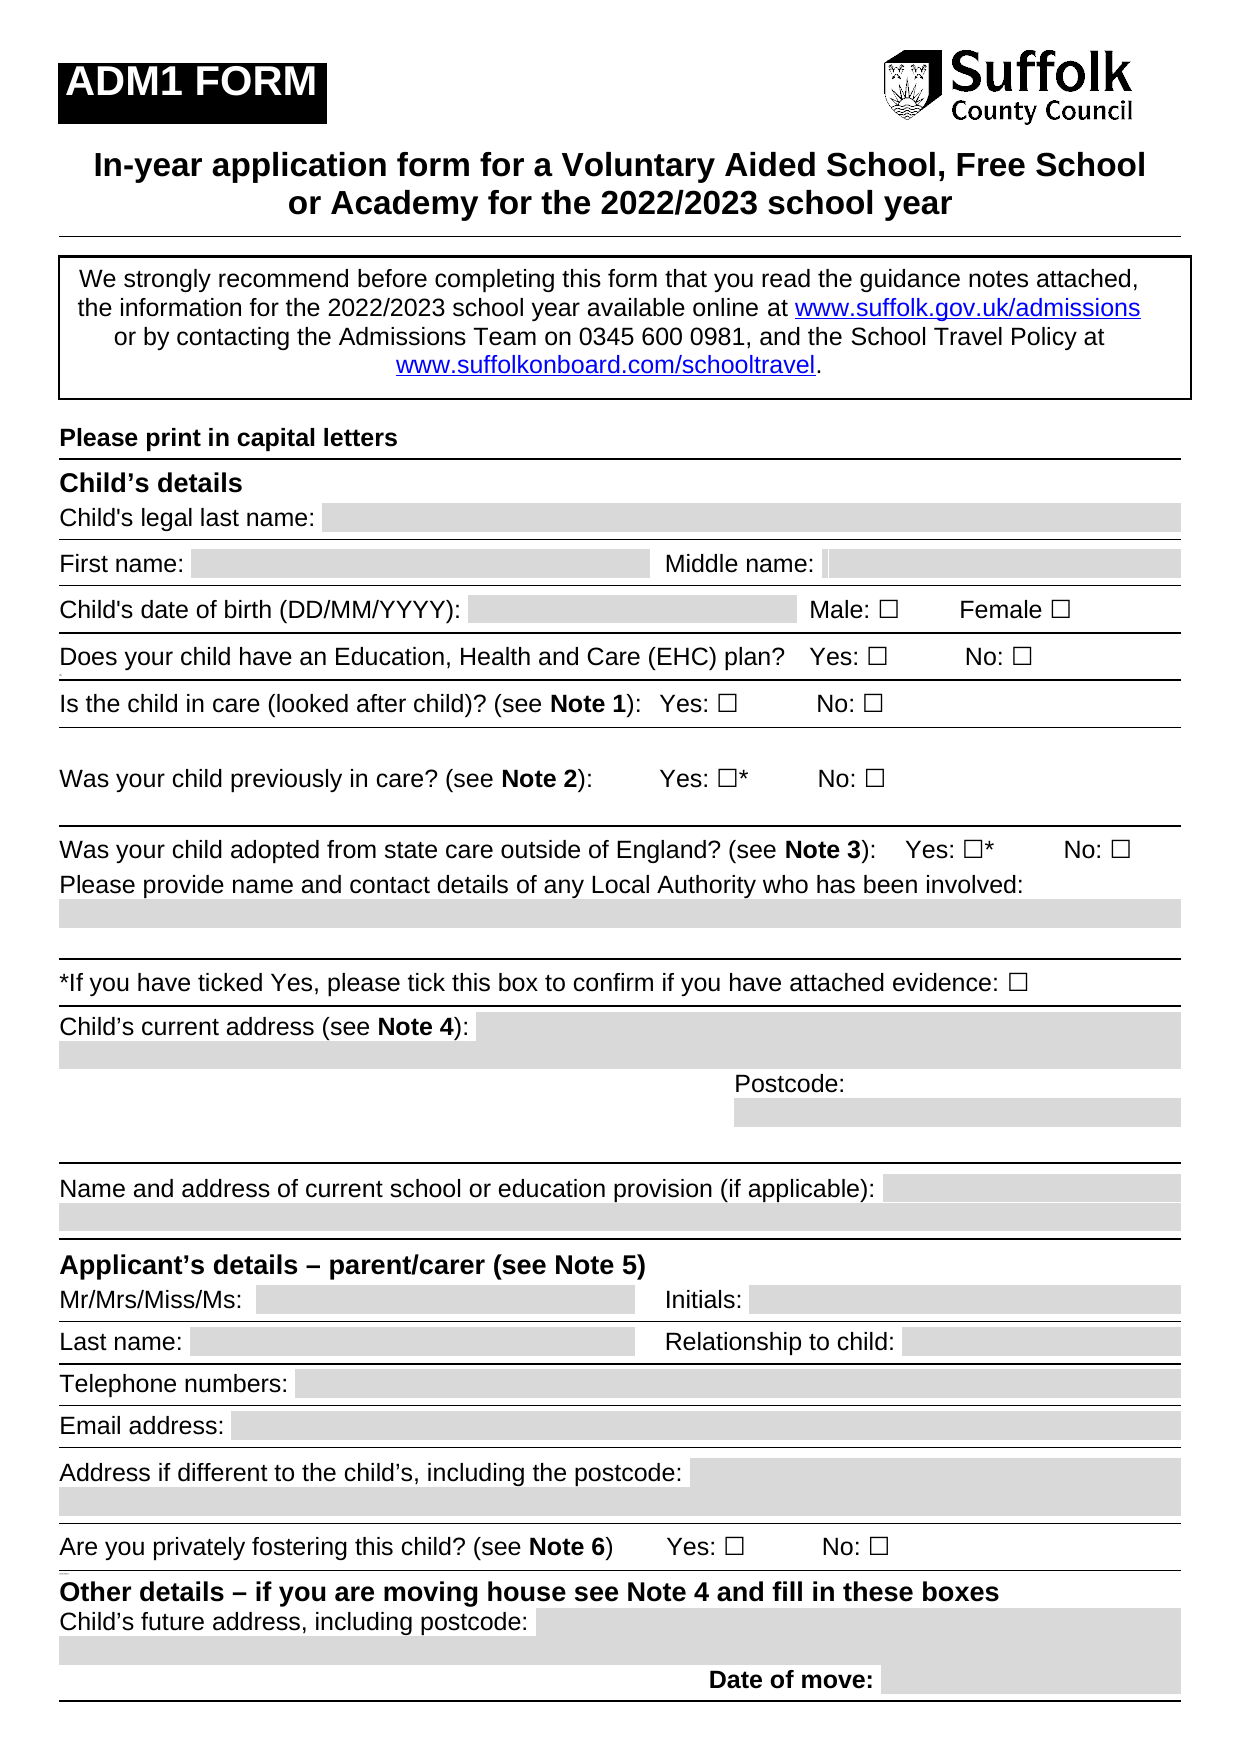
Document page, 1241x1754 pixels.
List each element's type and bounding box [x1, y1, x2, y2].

picture [884, 50, 1133, 126]
